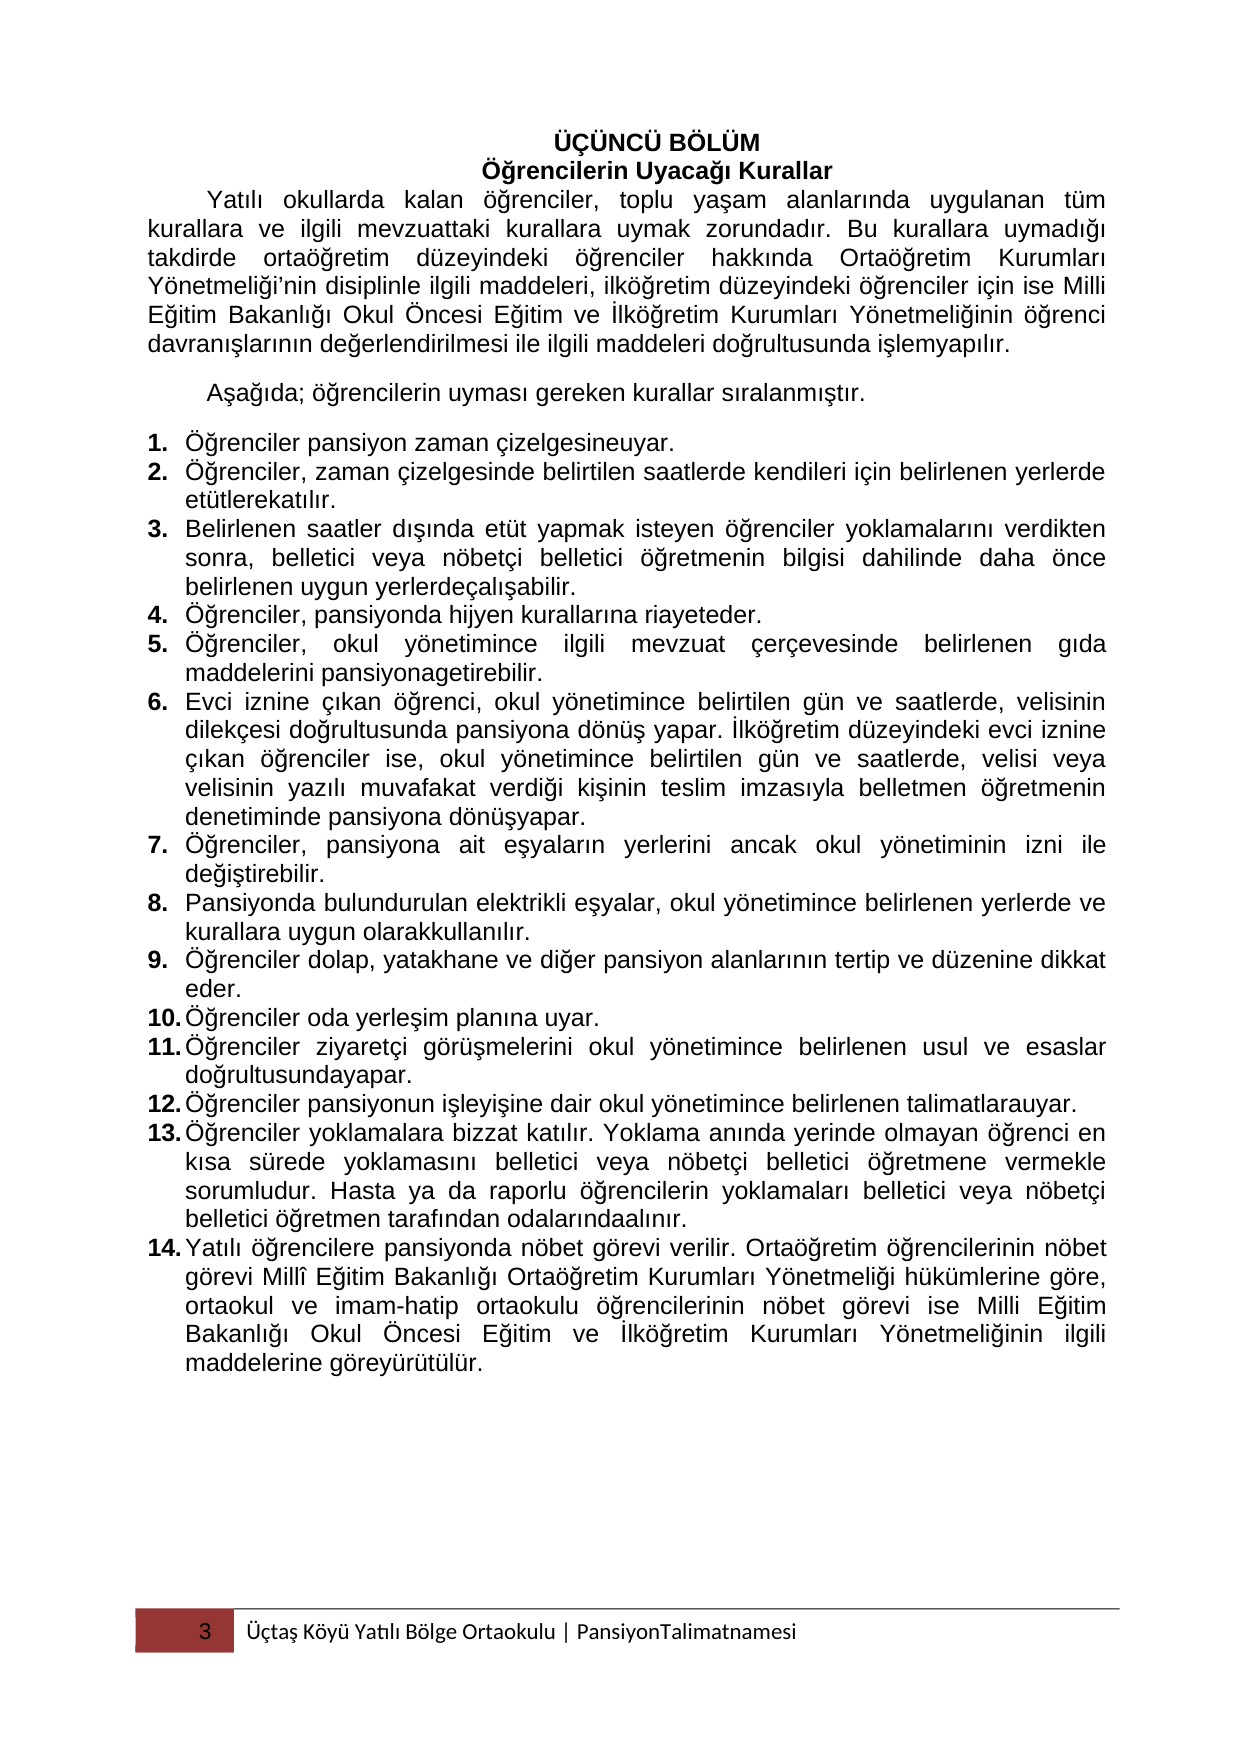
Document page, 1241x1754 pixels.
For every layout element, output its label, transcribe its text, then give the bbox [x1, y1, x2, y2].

text Yatılı okullarda kalan öğrenciler, toplu yaşam alanlarında uygulanan tüm kurallara ve ilgili mevzuattaki kurallara uymak zorundadır. Bu kurallara uymadığı takdirde ortaöğretim düzeyindeki öğrenciler hakkında Ortaöğretim Kurumları Yönetmeliği’nin disiplinle ilgili maddeleri, ilköğretim düzeyindeki öğrenciler için ise Milli Eğitim Bakanlığı Okul Öncesi Eğitim ve İlköğretim Kurumları Yönetmeliğinin öğrenci davranışlarının değerlendirilmesi ile ilgili maddeleri doğrultusunda işlemyapılır. [147, 185, 1108, 358]
list Öğrenciler yoklamalara bizzat katılır. Yoklama anında yerinde olmayan öğrenci en kısa sürede yoklamasını belletici veya nöbetçi belletici öğretmene vermekle sorumludur. Hasta ya da raporlu öğrencilerin yoklamaları belletici veya nöbetçi belletici öğretmen tarafından odalarındaalınır. [147, 1118, 1108, 1233]
subtitle ÜÇÜNCÜ BÖLÜM [123, 128, 1191, 156]
list Pansiyonda bulundurulan elektrikli eşyalar, okul yönetimince belirlenen yerlerde ve kurallara uygun olarakkullanılır. [147, 888, 1107, 946]
list Yatılı öğrencilere pansiyonda nöbet görevi verilir. Ortaöğretim öğrencilerinin nöbet görevi Millî Eğitim Bakanlığı Ortaöğretim Kurumları Yönetmeliği hükümlerine göre, ortaokul ve imam-hatip ortaokulu öğrencilerinin nöbet görevi ise Milli Eğitim Bakanlığı Okul Öncesi Eğitim ve İlköğretim Kurumları Yönetmeliğinin ilgili maddelerine göreyürütülür. [147, 1233, 1108, 1377]
list Öğrenciler pansiyon zaman çizelgesineuyar. [147, 428, 1215, 457]
list Öğrenciler, pansiyona ait eşyaların yerlerini ancak okul yönetiminin izni ile değiştirebilir. [147, 831, 1108, 888]
list Öğrenciler oda yerleşim planına uyar. [147, 1003, 1215, 1032]
list Öğrenciler pansiyonun işleyişine dair okul yönetimince belirlenen talimatlarauyar. [147, 1089, 1215, 1118]
text Aşağıda; öğrencilerin uyması gereken kurallar sıralanmıştır. [206, 378, 1215, 407]
text Öğrencilerin Uyacağı Kurallar [481, 156, 1215, 185]
list Öğrenciler, zaman çizelgesinde belirtilen saatlerde kendileri için belirlenen yerlerde etütlerekatılır. [147, 457, 1107, 514]
list Belirlenen saatler dışında etüt yapmak isteyen öğrenciler yoklamalarını verdikten sonra, belletici veya nöbetçi belletici öğretmenin bilgisi dahilinde daha önce belirlenen uygun yerlerdeçalışabilir. [147, 514, 1108, 600]
list Öğrenciler dolap, yatakhane ve diğer pansiyon alanlarının tertip ve düzenine dikkat eder. [147, 946, 1107, 1003]
list Öğrenciler, pansiyonda hijyen kurallarına riayeteder. [147, 601, 1215, 629]
list Evci iznine çıkan öğrenci, okul yönetimince belirtilen gün ve saatlerde, velisinin dilekçesi doğrultusunda pansiyona dönüş yapar. İlköğretim düzeyindeki evci iznine çıkan öğrenciler ise, okul yönetimince belirtilen gün ve saatlerde, velisi veya velisinin yazılı muvafakat verdiği kişinin teslim imzasıyla belletmen öğretmenin denetiminde pansiyona dönüşyapar. [147, 687, 1107, 831]
list Öğrenciler, okul yönetimince ilgili mevzuat çerçevesinde belirlenen gıda maddelerini pansiyonagetirebilir. [147, 629, 1108, 687]
list Öğrenciler ziyaretçi görüşmelerini okul yönetimince belirlenen usul ve esaslar doğrultusundayapar. [147, 1032, 1107, 1089]
